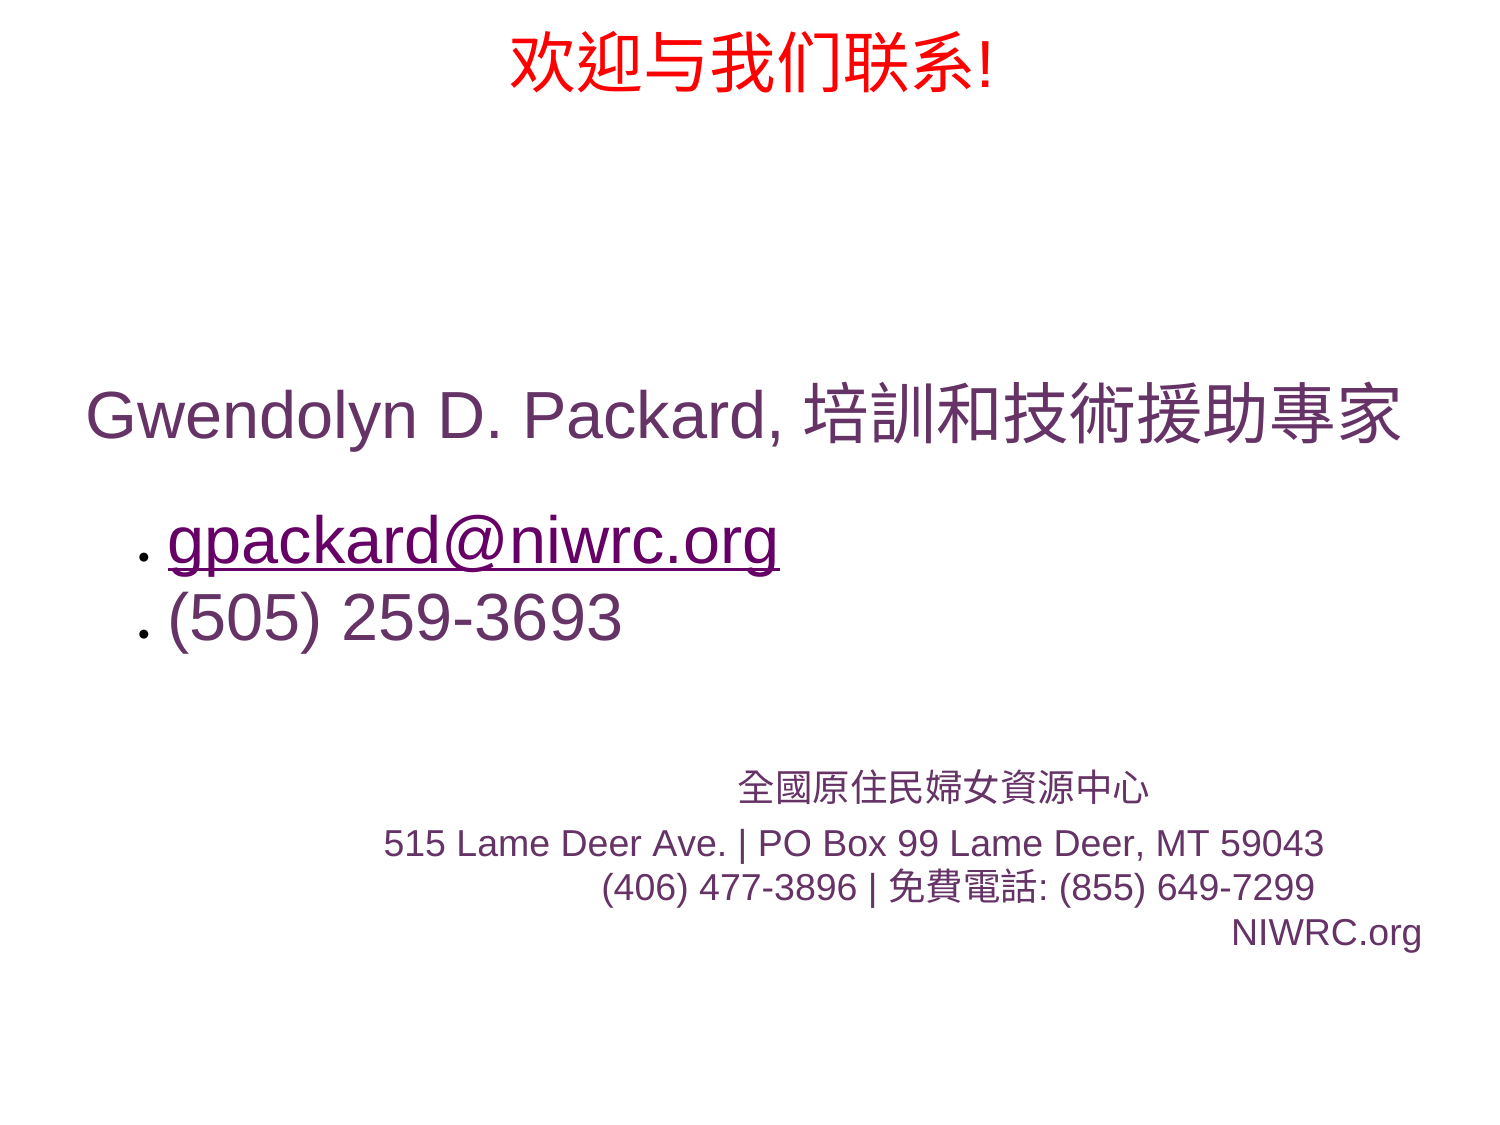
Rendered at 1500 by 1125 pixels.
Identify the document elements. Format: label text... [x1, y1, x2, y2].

text Gwendolyn D. Packard, 培訓和技術援助專家 [85, 367, 1485, 458]
list gpackard@niwrc.org [137, 501, 1485, 578]
text 515 Lame Deer Ave. | PO Box 99 Lame Deer, MT 59043 (406) 477-3896 | 免費電話: (855) 649-7299 [371, 821, 1348, 908]
text NIWRC.org [14, 910, 1422, 953]
text 全國原住民婦女資源中心 [540, 767, 1348, 810]
text 欢迎与我们联系! [71, 25, 1433, 102]
list (505) 259-3693 [137, 578, 1485, 654]
